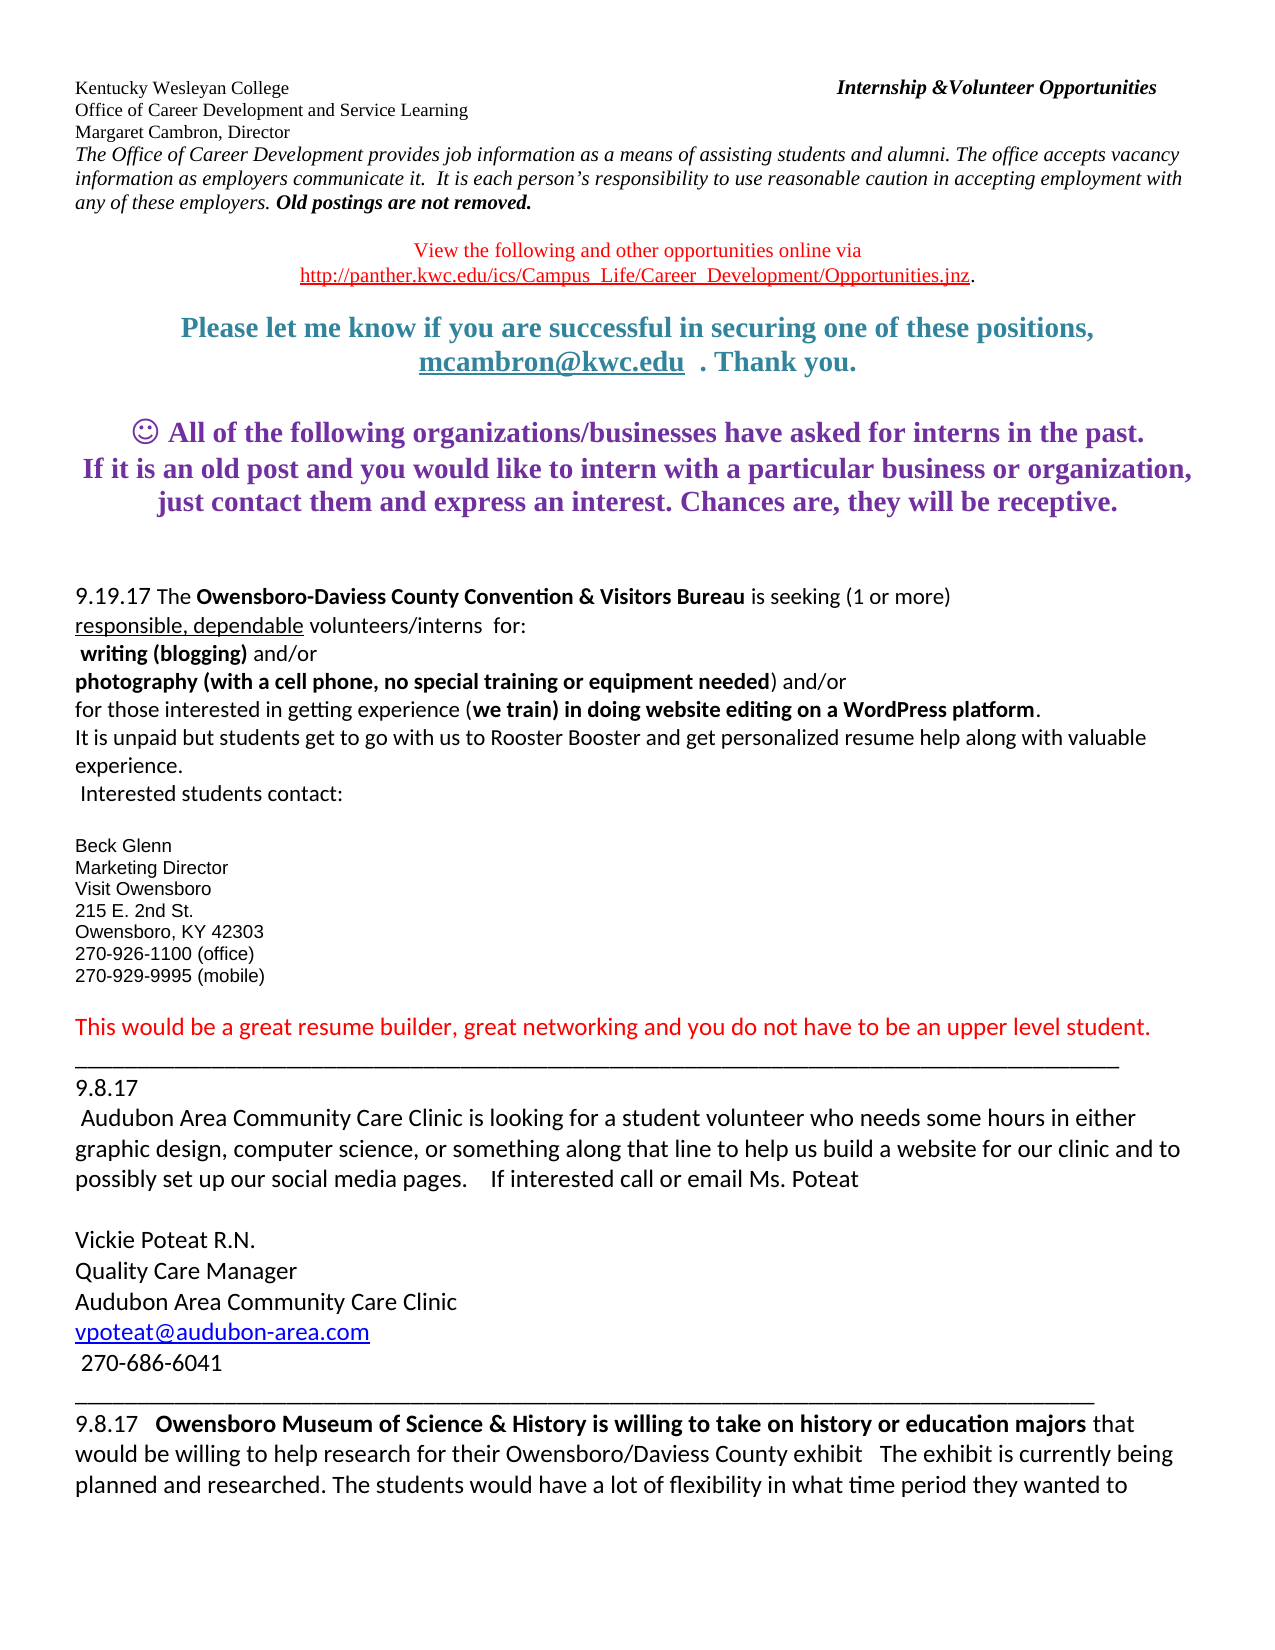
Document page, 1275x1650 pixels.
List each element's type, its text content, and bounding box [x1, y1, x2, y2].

text Vickie Poteat R.N. [75, 1224, 1200, 1255]
text Interested students contact: [75, 779, 1200, 807]
text Beck Glenn Marketing Director Visit Owensboro 215 E. 2nd St. Owensboro, KY 42303 270-926-1100 (office) 270-929-9995 (mobile) [75, 835, 1200, 986]
text Audubon Area Community Care Clinic [75, 1286, 1200, 1316]
text 270-686-6041 [75, 1347, 1200, 1377]
text 9.19.17 The Owensboro-Daviess County Convention & Visitors Bureau is seeking (1 or more) [75, 580, 1200, 611]
text vpoteat@audubon-area.com [75, 1316, 1200, 1347]
text 9.8.17 Owensboro Museum of Science & History is willing to take on history or education majors that would be willing to help research for their Owensboro/Daviess County exhibit The exhibit is currently being planned and researched. The students would have a lot of flexibility in what time period they wanted to research. They are also looking for help developing educational programming surrounding this new exhibit. Cathy Olsen is the contact there and her number is 270-314-7528. [75, 1408, 1200, 1499]
text It is unpaid but students get to go with us to Rooster Booster and get personalized resume help along with valuable experience. [75, 723, 1200, 779]
text photography (with a cell phone, no special training or equipment needed) and/or [75, 667, 1200, 695]
text writing (blogging) and/or [75, 639, 1200, 667]
text for those interested in getting experience (we train) in doing website editing on a WordPress platform. [75, 695, 1200, 723]
text ____________________________________________________________________________________ [75, 1041, 1200, 1072]
text Audubon Area Community Care Clinic is looking for a student volunteer who needs some hours in either graphic design, computer science, or something along that line to help us build a website for our clinic and to possibly set up our social media pages. If interested call or email Ms. Poteat [75, 1102, 1200, 1194]
text 9.8.17 [75, 1072, 1200, 1102]
text Quality Care Manager [75, 1255, 1200, 1286]
text responsible, dependable volunteers/interns for: [75, 611, 1200, 639]
text This would be a great resume builder, great networking and you do not have to be an upper level student. [75, 1011, 1200, 1041]
text __________________________________________________________________________________ [75, 1377, 1200, 1408]
